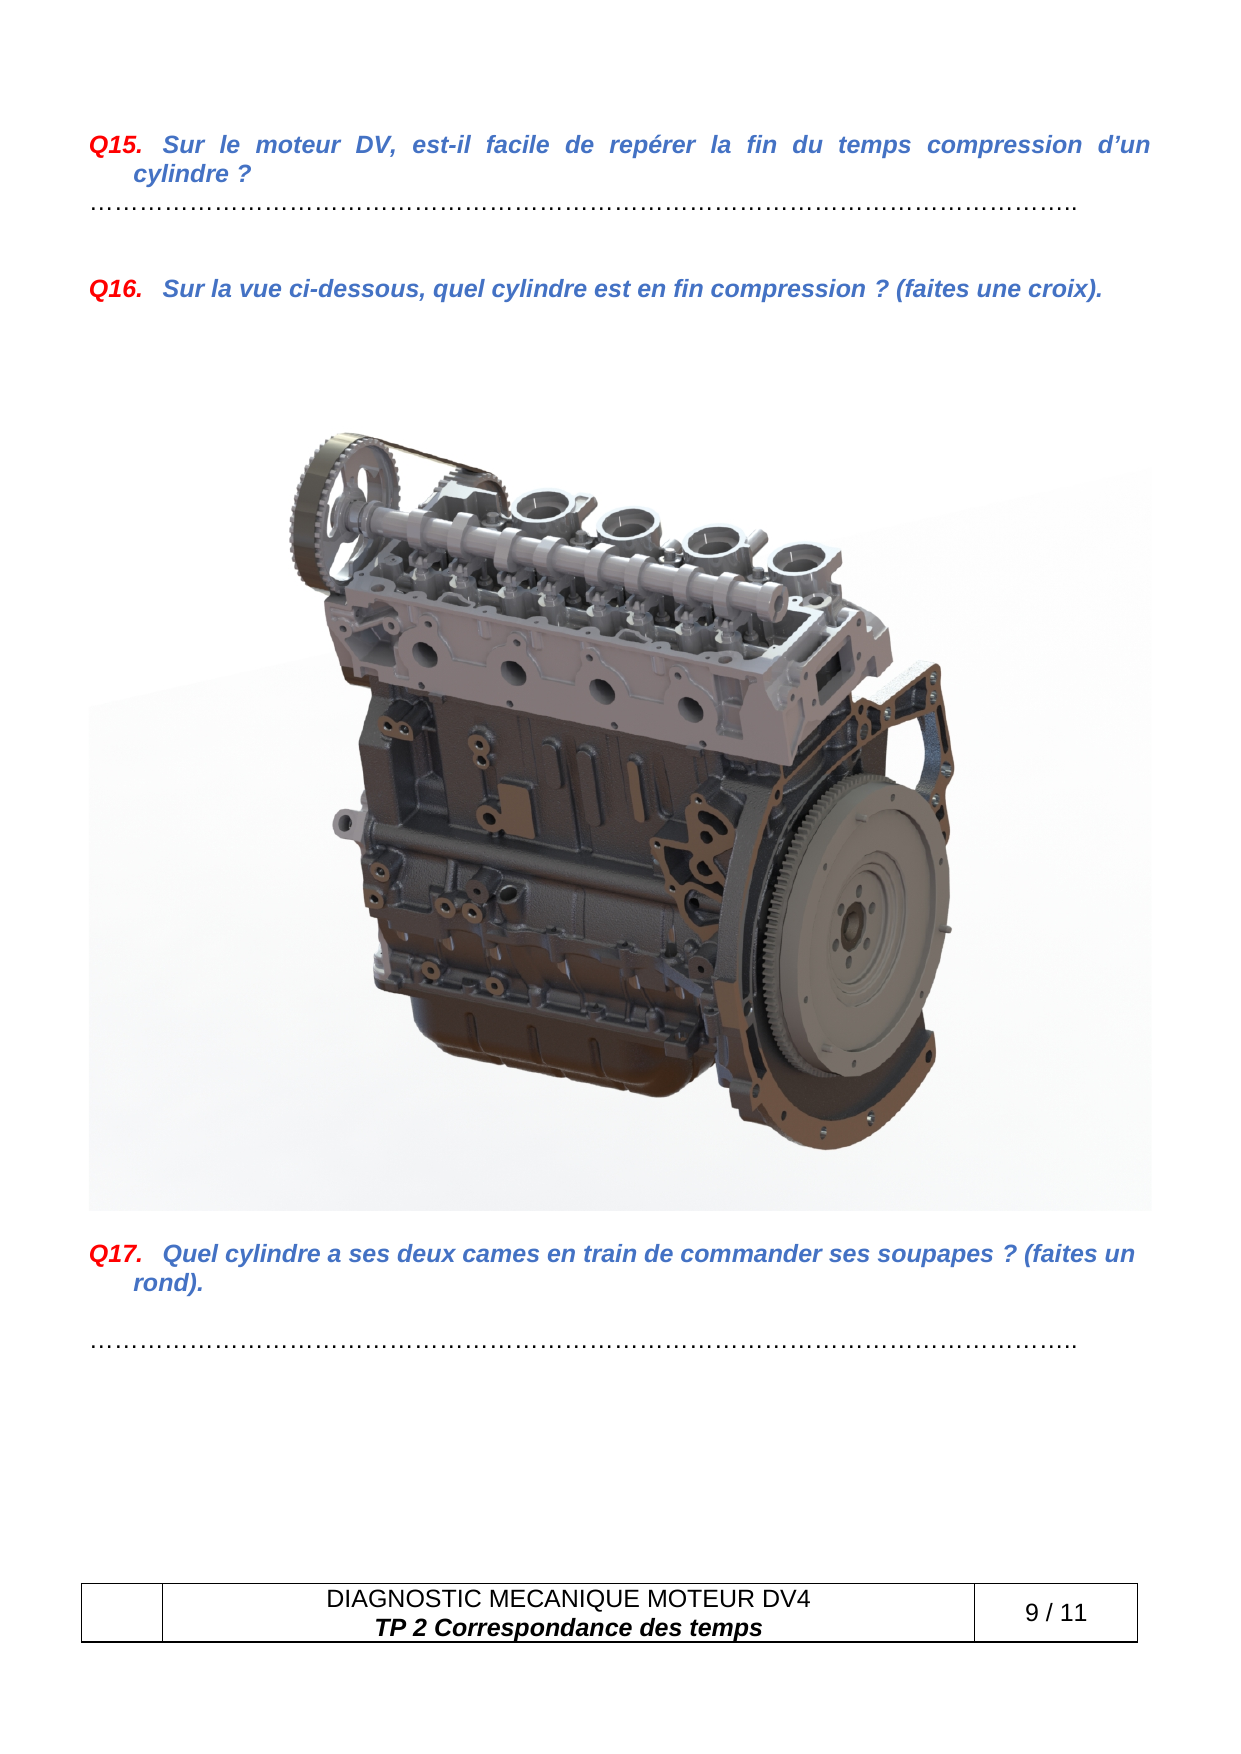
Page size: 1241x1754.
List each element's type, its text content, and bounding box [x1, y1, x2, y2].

picture [88, 360, 1152, 1211]
text Sur le moteur DV, est-il facile de repérer la fin du temps compression d’un cylindre ? [89, 130, 1152, 187]
text Quel cylindre a ses deux cames en train de commander ses soupapes ? (faites un rond). [89, 1239, 1152, 1297]
text Sur la vue ci-dessous, quel cylindre est en fin compression ? (faites une croix). [89, 274, 1152, 302]
text ……………………………………………………………………………………………………….. [89, 1325, 1152, 1354]
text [89, 187, 1152, 216]
